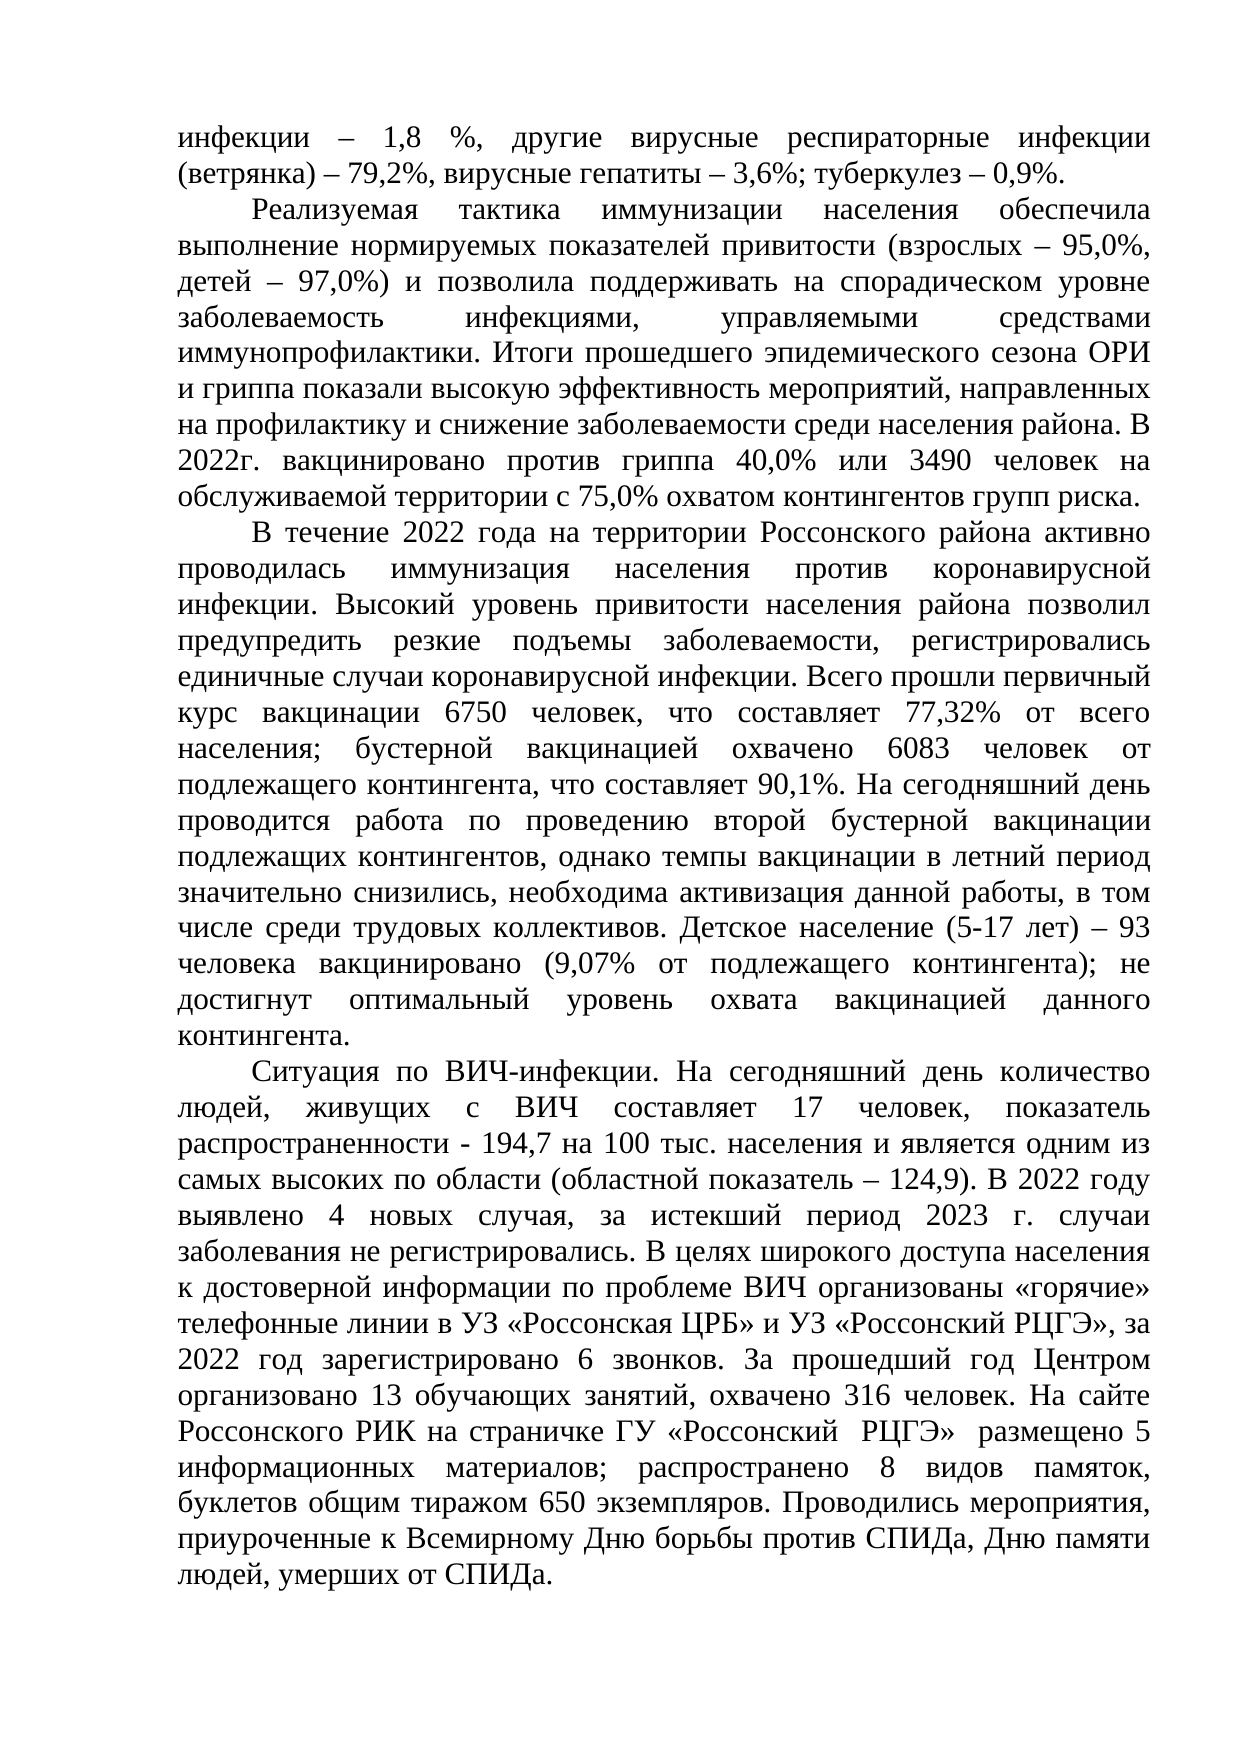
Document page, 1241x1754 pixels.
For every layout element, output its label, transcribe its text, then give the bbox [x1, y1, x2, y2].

text В течение 2022 года на территории Россонского района активно проводилась иммунизация населения против коронавирусной инфекции. Высокий уровень привитости населения района позволил предупредить резкие подъемы заболеваемости, регистрировались единичные случаи коронавирусной инфекции. Всего прошли первичный курс вакцинации 6750 человек, что составляет 77,32% от всего населения; бустерной вакцинацией охвачено 6083 человек от подлежащего контингента, что составляет 90,1%. На сегодняшний день проводится работа по проведению второй бустерной вакцинации подлежащих контингентов, однако темпы вакцинации в летний период значительно снизились, необходима активизация данной работы, в том числе среди трудовых коллективов. Детское население (5-17 лет) – 93 человека вакцинировано (9,07% от подлежащего контингента); не достигнут оптимальный уровень охвата вакцинацией данного контингента. [177, 513, 1152, 1052]
text Реализуемая тактика иммунизации населения обеспечила выполнение нормируемых показателей привитости (взрослых – 95,0%, детей – 97,0%) и позволила поддерживать на спорадическом уровне заболеваемость инфекциями, управляемыми средствами иммунопрофилактики. Итоги прошедшего эпидемического сезона ОРИ и гриппа показали высокую эффективность мероприятий, направленных на профилактику и снижение заболеваемости среди населения района. В 2022г. вакцинировано против гриппа 40,0% или 3490 человек на обслуживаемой территории с 75,0% охватом контингентов групп риска. [177, 190, 1152, 513]
text Ситуация по ВИЧ-инфекции. На сегодняшний день количество людей, живущих с ВИЧ составляет 17 человек, показатель распространенности - 194,7 на 100 тыс. населения и является одним из самых высоких по области (областной показатель – 124,9). В 2022 году выявлено 4 новых случая, за истекший период 2023 г. случаи заболевания не регистрировались. В целях широкого доступа населения к достоверной информации по проблеме ВИЧ организованы «горячие» телефонные линии в УЗ «Россонская ЦРБ» и УЗ «Россонский РЦГЭ», за 2022 год зарегистрировано 6 звонков. За прошедший год Центром организовано 13 обучающих занятий, охвачено 316 человек. На сайте Россонского РИК на страничке ГУ «Россонский РЦГЭ» размещено 5 информационных материалов; распространено 8 видов памяток, буклетов общим тиражом 650 экземпляров. Проводились мероприятия, приуроченные к Всемирному Дню борьбы против СПИДа, Дню памяти людей, умерших от СПИДа. [177, 1052, 1152, 1592]
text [177, 118, 1152, 190]
